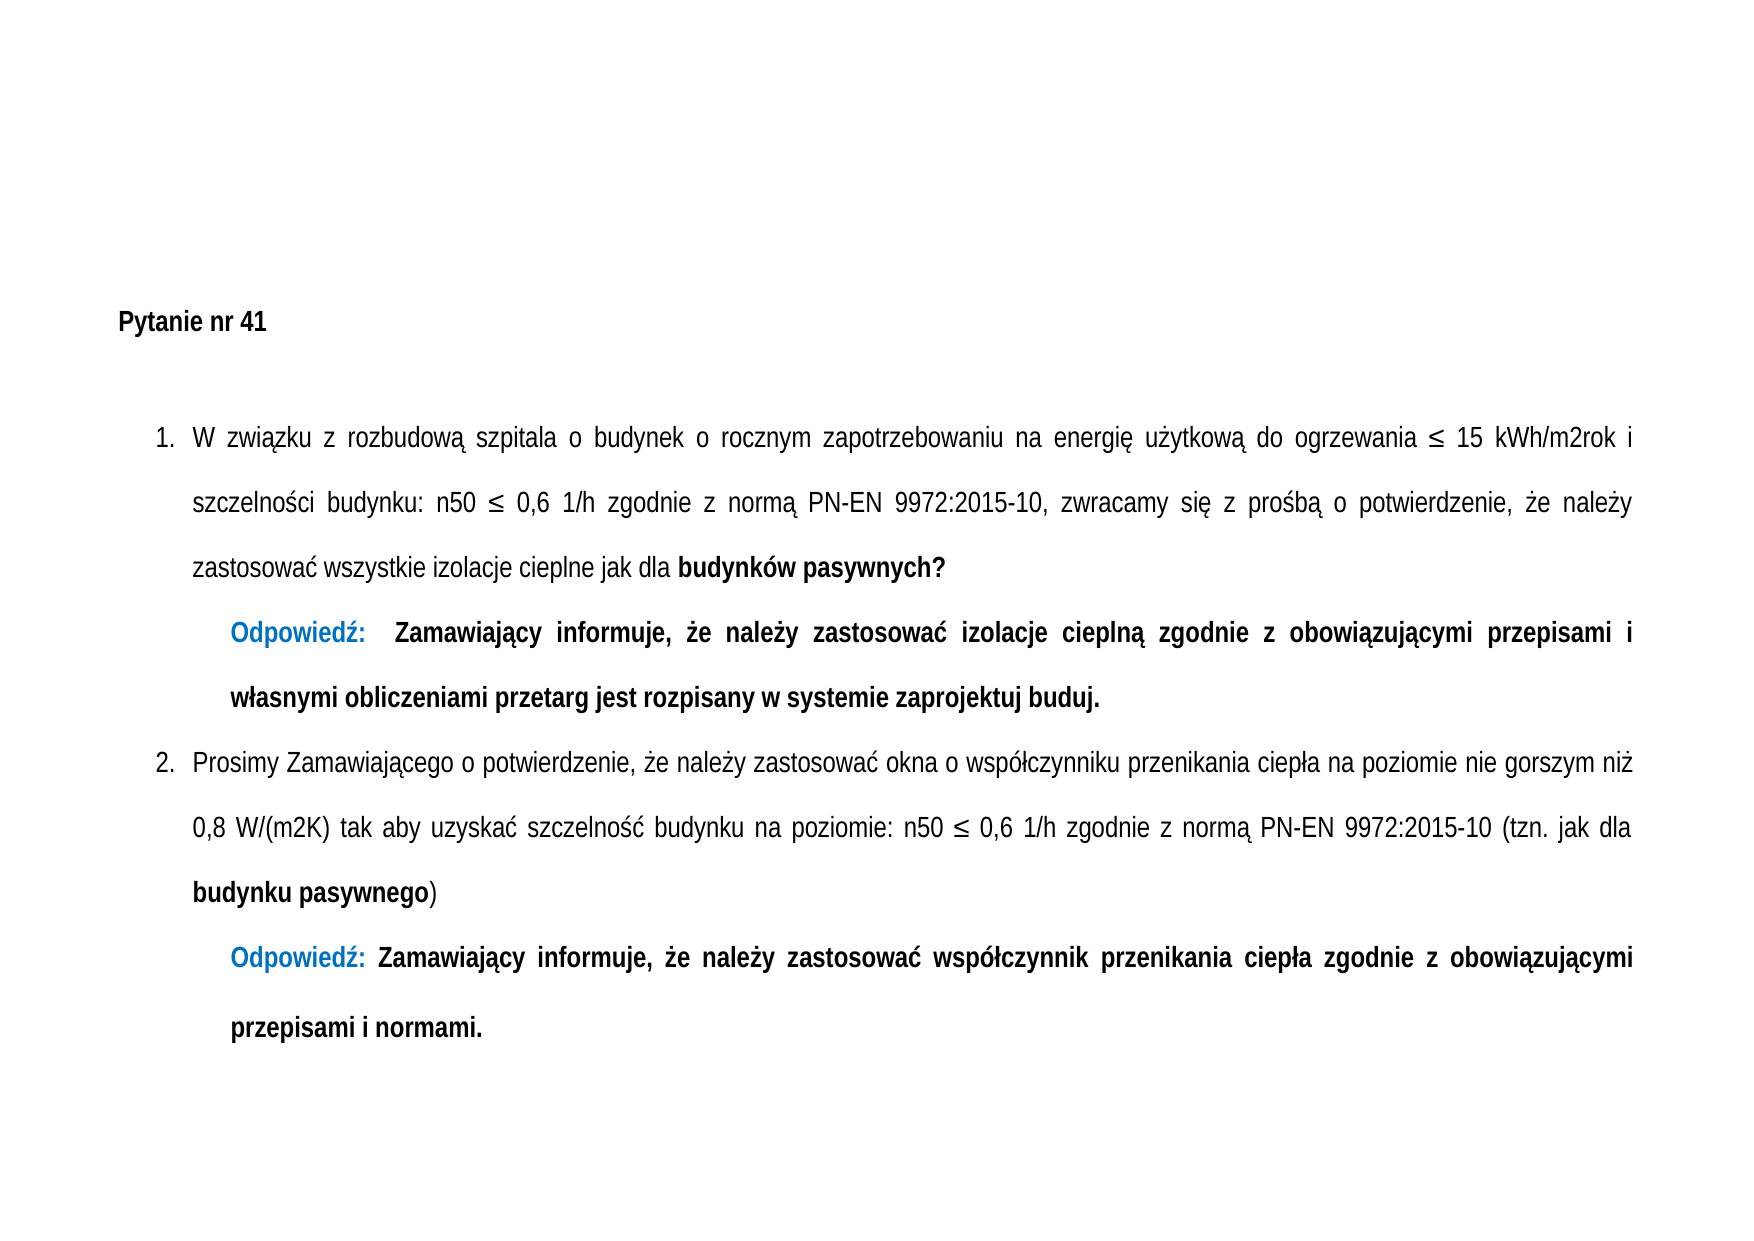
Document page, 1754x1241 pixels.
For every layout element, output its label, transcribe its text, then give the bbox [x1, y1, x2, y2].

list Odpowiedź: Zamawiający informuje, że należy zastosować izolacje cieplną zgodnie z obowiązującymi przepisami i własnymi obliczeniami przetarg jest rozpisany w systemie zaprojektuj buduj. [230, 600, 1636, 730]
list W związku z rozbudową szpitala o budynek o rocznym zapotrzebowaniu na energię użytkową do ogrzewania ≤ 15 kWh/m2rok i szczelności budynku: n50 ≤ 0,6 1/h zgodnie z normą PN-EN 9972:2015-10, zwracamy się z prośbą o potwierdzenie, że należy zastosować wszystkie izolacje cieplne jak dla budynków pasywnych? [155, 405, 1636, 600]
list Prosimy Zamawiającego o potwierdzenie, że należy zastosować okna o współczynniku przenikania ciepła na poziomie nie gorszym niż 0,8 W/(m2K) tak aby uzyskać szczelność budynku na poziomie: n50 ≤ 0,6 1/h zgodnie z normą PN-EN 9972:2015-10 (tzn. jak dla budynku pasywnego) [155, 730, 1636, 925]
text Pytanie nr 41 [118, 288, 1636, 353]
list Odpowiedź: Zamawiający informuje, że należy zastosować współczynnik przenikania ciepła zgodnie z obowiązującymi przepisami i normami. [230, 925, 1636, 1060]
